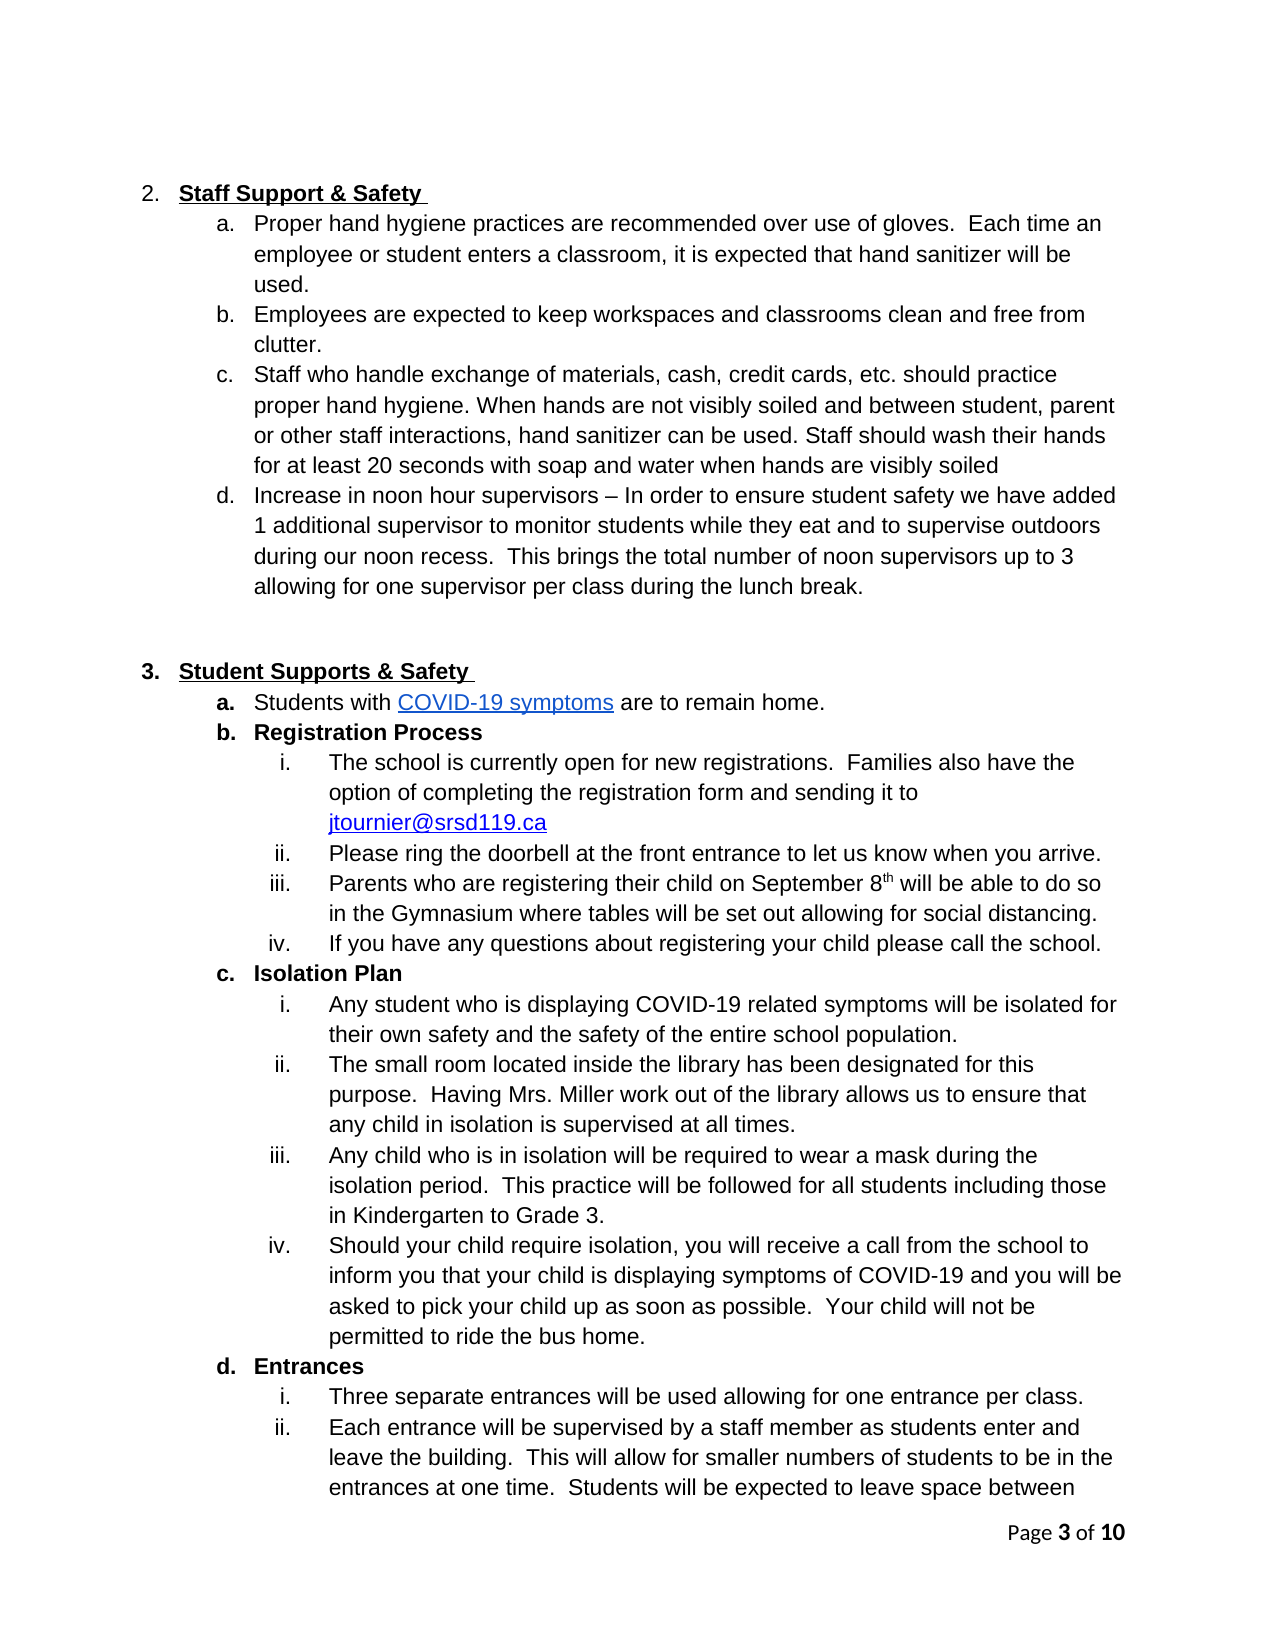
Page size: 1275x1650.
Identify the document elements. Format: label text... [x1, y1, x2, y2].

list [291, 1413, 1125, 1500]
list Students with COVID-19 symptoms are to remain home. [216, 688, 1125, 715]
list Increase in noon hour supervisors – In order to ensure student safety we have added 1 additional supervisor to monitor students while they eat and to supervise outdoors during our noon recess. This brings the total number of noon supervisors up to 3 allowing for one supervisor per class during the lunch break. [216, 482, 1125, 599]
list If you have any questions about registering your child please call the school. [291, 930, 1125, 957]
list Staff Support & Safety [141, 180, 1125, 207]
list Isolation Plan [216, 960, 1125, 987]
list The school is currently open for new registrations. Families also have the option of completing the registration form and sending it to jtournier@srsd119.ca [291, 749, 1125, 836]
list Entrances [216, 1353, 1125, 1379]
list Parents who are registering their child on September 8th will be able to do so in the Gymnasium where tables will be set out allowing for social distancing. [291, 870, 1125, 926]
list Employees are expected to keep workspaces and classrooms clean and free from clutter. [216, 301, 1125, 358]
list Should your child require isolation, you will receive a call from the school to inform you that your child is displaying symptoms of COVID-19 and you will be asked to pick your child up as soon as possible. Your child will not be permitted to ride the bus home. [291, 1232, 1125, 1349]
list Registration Process [216, 719, 1125, 745]
list Proper hand hygiene practices are recommended over use of gloves. Each time an employee or student enters a classroom, it is expected that hand sanitizer will be used. [216, 210, 1125, 297]
list Please ring the doorbell at the front entrance to let us know when you arrive. [291, 839, 1125, 866]
list Three separate entrances will be used allowing for one entrance per class. [291, 1383, 1125, 1410]
list Any child who is in isolation will be required to wear a mask during the isolation period. This practice will be followed for all students including those in Kindergarten to Grade 3. [291, 1142, 1125, 1228]
list The small room located inside the library has been designated for this purpose. Having Mrs. Miller work out of the library allows us to ensure that any child in isolation is supervised at all times. [291, 1051, 1125, 1138]
list Student Supports & Safety [141, 658, 1125, 685]
list Staff who handle exchange of materials, cash, credit cards, etc. should practice proper hand hygiene. When hands are not visibly soiled and between student, parent or other staff interactions, hand sanitizer can be used. Staff should wash their hands for at least 20 seconds with soap and water when hands are visibly soiled [216, 361, 1125, 478]
list Any student who is displaying COVID-19 related symptoms will be isolated for their own safety and the safety of the entire school population. [291, 991, 1125, 1047]
